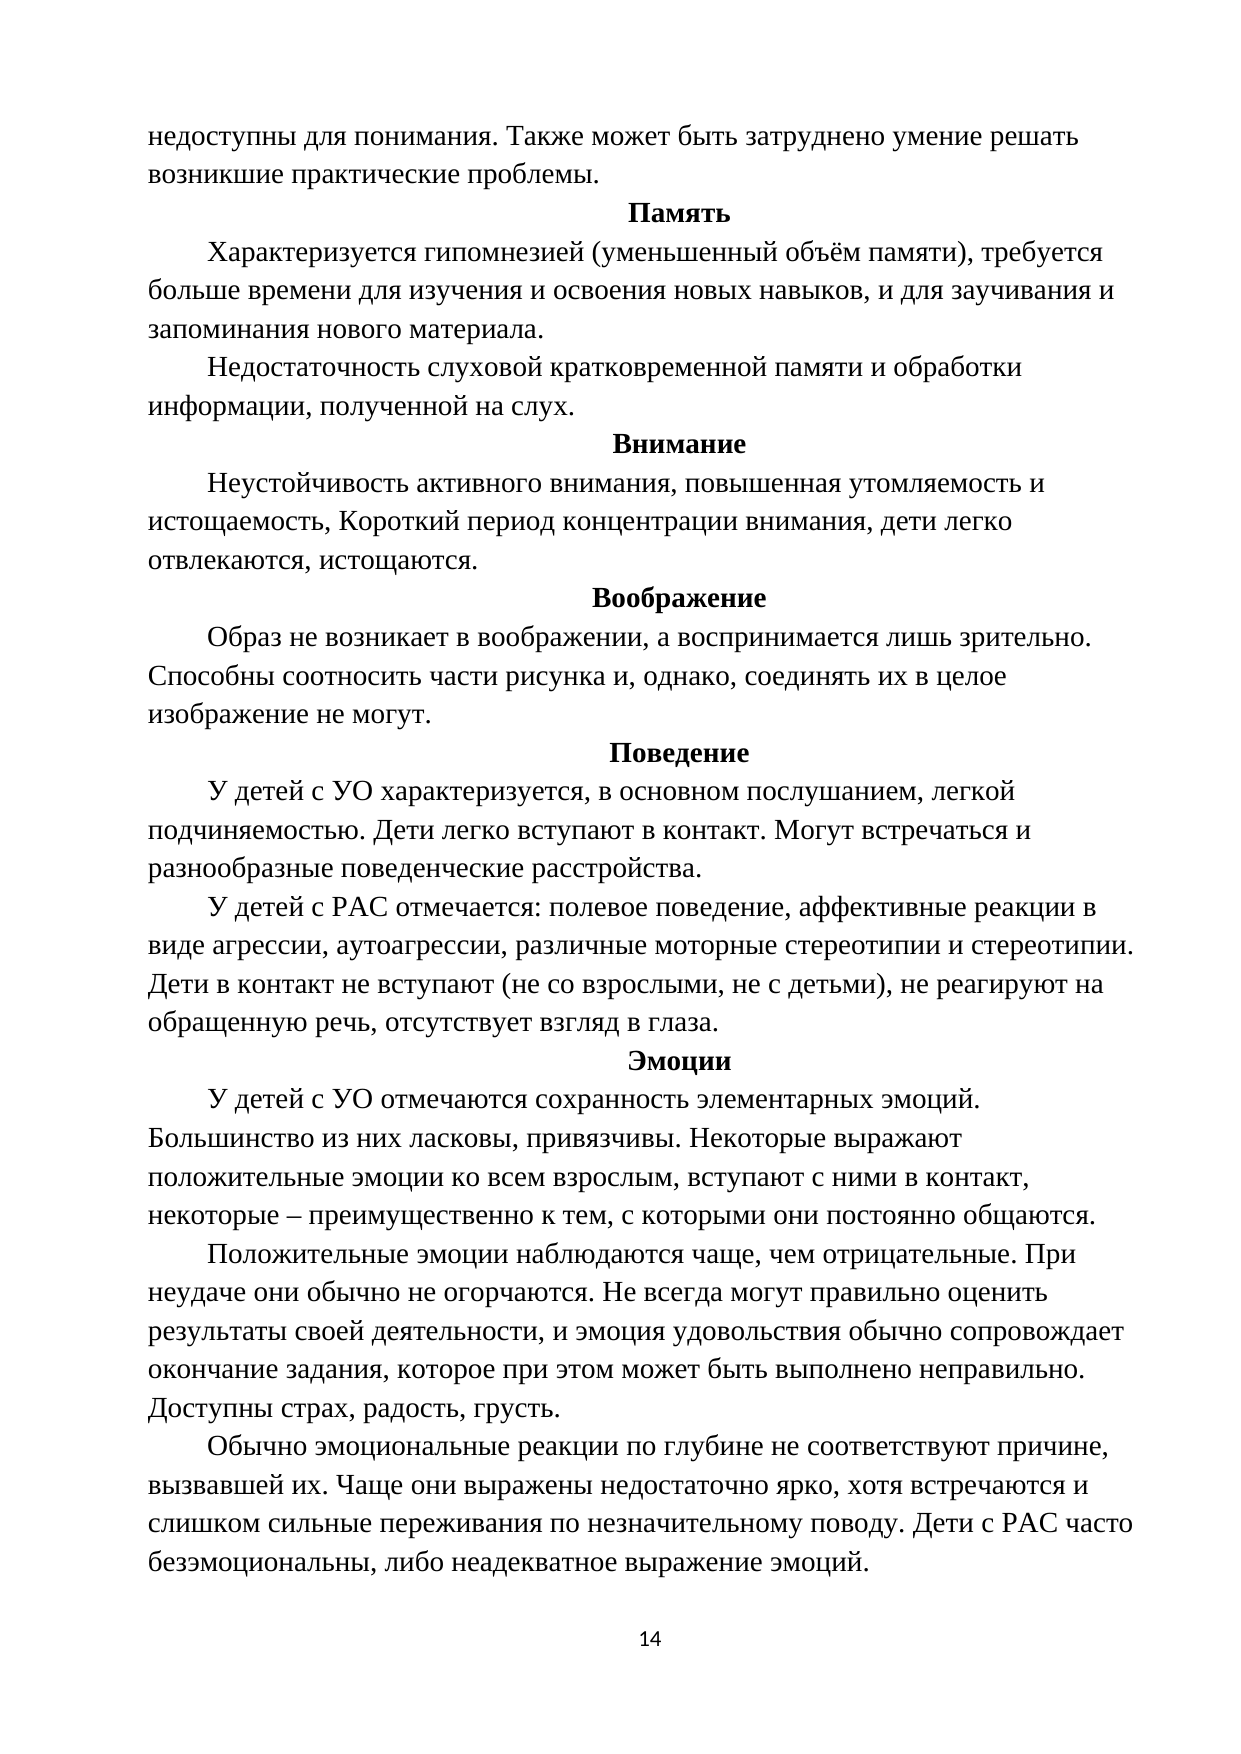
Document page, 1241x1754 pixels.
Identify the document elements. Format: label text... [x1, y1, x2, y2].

text Неустойчивость активного внимания, повышенная утомляемость и истощаемость, Короткий период концентрации внимания, дети легко отвлекаются, истощаются. [148, 465, 1152, 576]
text Образ не возникает в воображении, а воспринимается лишь зрительно. Способны соотносить части рисунка и, однако, соединять их в целое изображение не могут. [148, 619, 1152, 730]
text Внимание [148, 426, 1152, 460]
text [148, 118, 1152, 190]
text У детей с УО характеризуется, в основном послушанием, легкой подчиняемостью. Дети легко вступают в контакт. Могут встречаться и разнообразные поведенческие расстройства. [148, 773, 1152, 884]
text У детей с УО отмечаются сохранность элементарных эмоций. Большинство из них ласковы, привязчивы. Некоторые выражают положительные эмоции ко всем взрослым, вступают с ними в контакт, некоторые – преимущественно к тем, с которыми они постоянно общаются. [148, 1082, 1152, 1231]
text У детей с РАС отмечается: полевое поведение, аффективные реакции в виде агрессии, аутоагрессии, различные моторные стереотипии и стереотипии. Дети в контакт не вступают (не со взрослыми, не с детьми), не реагируют на обращенную речь, отсутствует взгляд в глаза. [148, 889, 1152, 1038]
text Эмоции [148, 1043, 1152, 1077]
text Положительные эмоции наблюдаются чаще, чем отрицательные. При неудаче они обычно не огорчаются. Не всегда могут правильно оценить результаты своей деятельности, и эмоция удовольствия обычно сопровождает окончание задания, которое при этом может быть выполнено неправильно. Доступны страх, радость, грусть. [148, 1236, 1152, 1423]
text Поведение [148, 735, 1152, 768]
text Воображение [148, 581, 1152, 614]
text Характеризуется гипомнезией (уменьшенный объём памяти), требуется больше времени для изучения и освоения новых навыков, и для заучивания и запоминания нового материала. [148, 234, 1152, 344]
text Обычно эмоциональные реакции по глубине не соответствуют причине, вызвавшей их. Чаще они выражены недостаточно ярко, хотя встречаются и слишком сильные переживания по незначительному поводу. Дети с РАС часто безэмоциональны, либо неадекватное выражение эмоций. [148, 1428, 1152, 1578]
text Недостаточность слуховой кратковременной памяти и обработки информации, полученной на слух. [148, 349, 1152, 421]
text Память [148, 195, 1152, 229]
